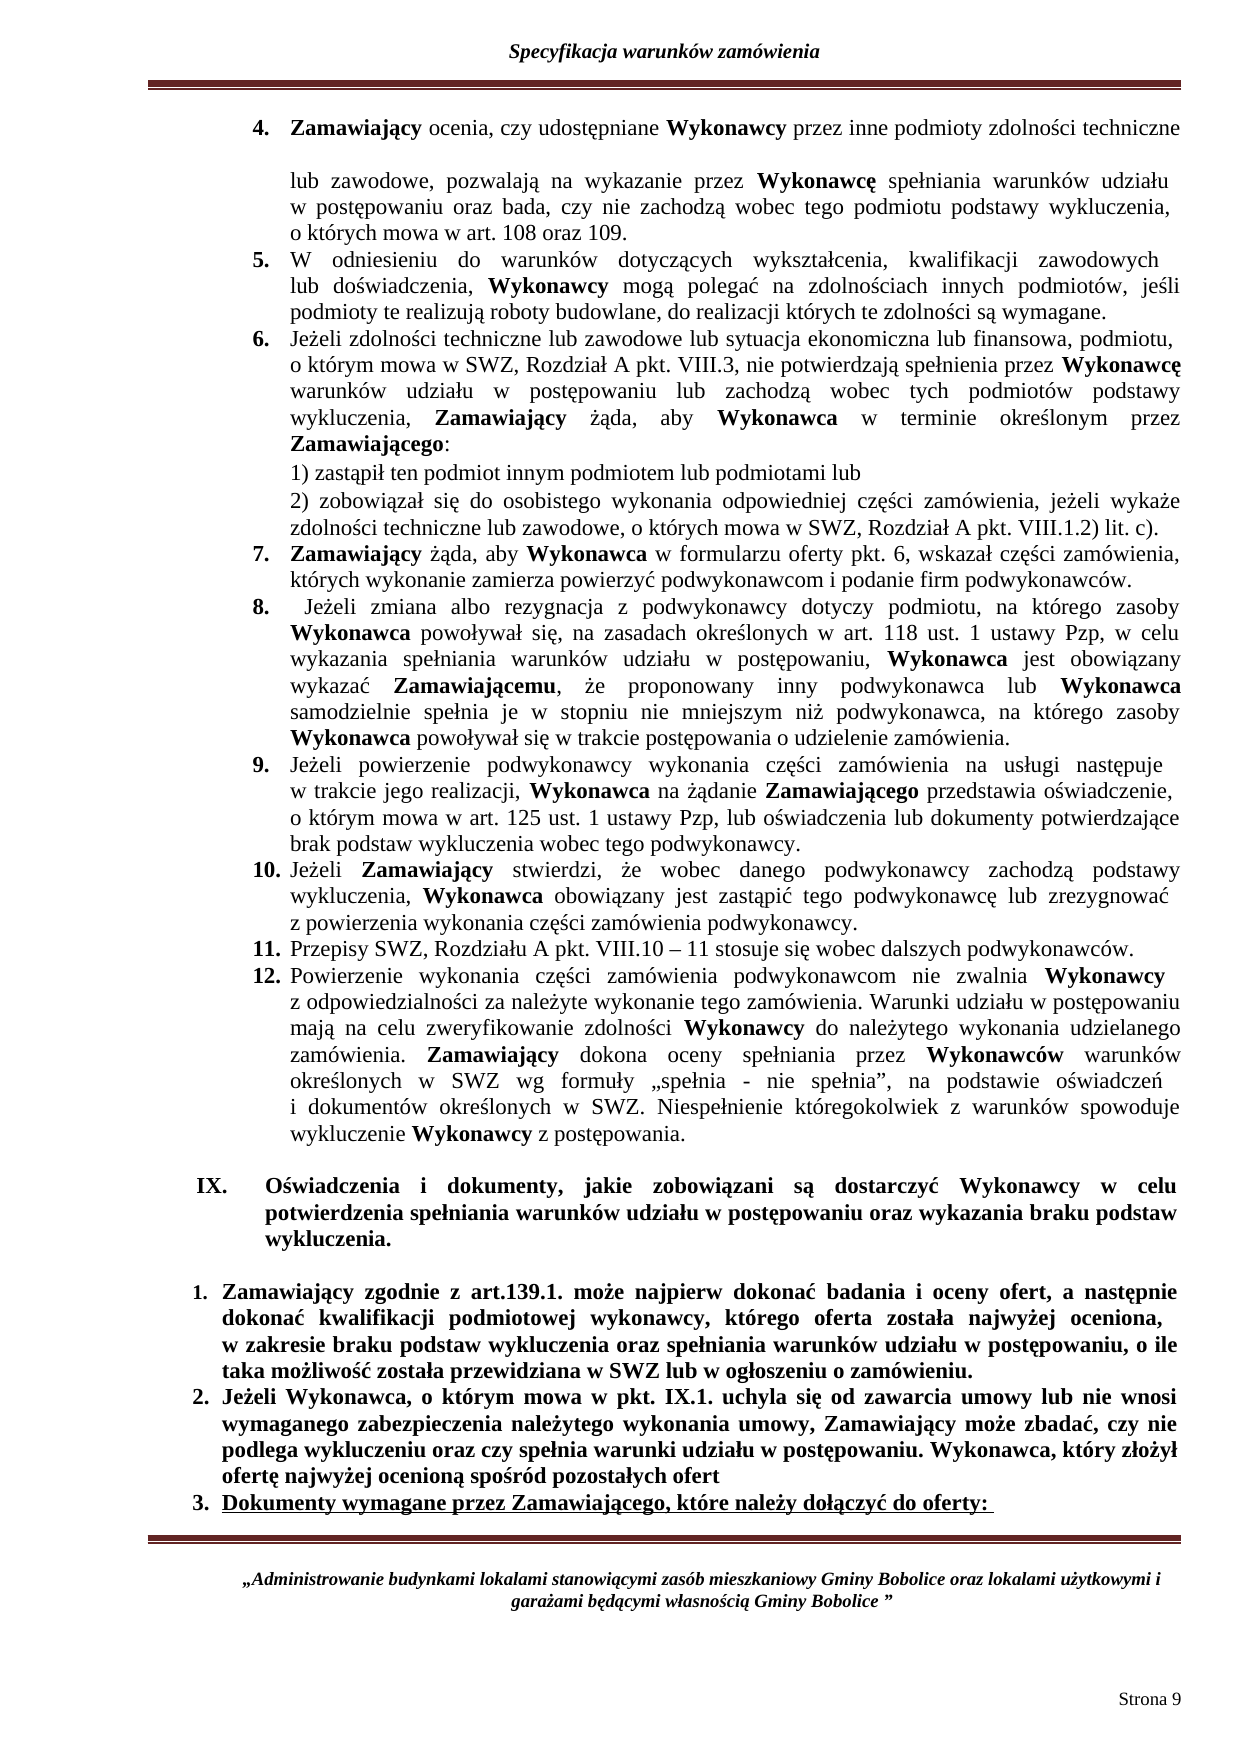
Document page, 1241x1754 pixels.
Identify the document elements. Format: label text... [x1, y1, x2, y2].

list Zamawiający ocenia, czy udostępniane Wykonawcy przez inne podmioty zdolności techniczne lub zawodowe, pozwalają na wykazanie przez Wykonawcę spełniania warunków udziału w postępowaniu oraz bada, czy nie zachodzą wobec tego podmiotu podstawy wykluczenia, o których mowa w art. 108 oraz 109. [252, 114, 1181, 246]
list Zamawiający zgodnie z art.139.1. może najpierw dokonać badania i oceny ofert, a następnie dokonać kwalifikacji podmiotowej wykonawcy, którego oferta została najwyżej oceniona, w zakresie braku podstaw wykluczenia oraz spełniania warunków udziału w postępowaniu, o ile taka możliwość została przewidziana w SWZ lub w ogłoszeniu o zamówieniu. [192, 1278, 1178, 1383]
list Jeżeli Zamawiający stwierdzi, że wobec danego podwykonawcy zachodzą podstawy wykluczenia, Wykonawca obowiązany jest zastąpić tego podwykonawcę lub zrezygnować z powierzenia wykonania części zamówienia podwykonawcy. [252, 856, 1181, 935]
list Jeżeli zdolności techniczne lub zawodowe lub sytuacja ekonomiczna lub finansowa, podmiotu, o którym mowa w SWZ, Rozdział A pkt. VIII.3, nie potwierdzają spełnienia przez Wykonawcę warunków udziału w postępowaniu lub zachodzą wobec tych podmiotów podstawy wykluczenia, Zamawiający żąda, aby Wykonawca w terminie określonym przez Zamawiającego: [252, 325, 1181, 457]
text 1) zastąpił ten podmiot innym podmiotem lub podmiotami lub [216, 459, 1181, 485]
text 2) zobowiązał się do osobistego wykonania odpowiedniej części zamówienia, jeżeli wykaże zdolności techniczne lub zawodowe, o których mowa w SWZ, Rozdział A pkt. VIII.1.2) lit. c). [290, 487, 1181, 540]
list W odniesieniu do warunków dotyczących wykształcenia, kwalifikacji zawodowych lub doświadczenia, Wykonawcy mogą polegać na zdolnościach innych podmiotów, jeśli podmioty te realizują roboty budowlane, do realizacji których te zdolności są wymagane. [252, 246, 1181, 325]
list Zamawiający żąda, aby Wykonawca w formularzu oferty pkt. 6, wskazał części zamówienia, których wykonanie zamierza powierzyć podwykonawcom i podanie firm podwykonawców. [252, 540, 1181, 593]
list Jeżeli powierzenie podwykonawcy wykonania części zamówienia na usługi następuje w trakcie jego realizacji, Wykonawca na żądanie Zamawiającego przedstawia oświadczenie, o którym mowa w art. 125 ust. 1 ustawy Pzp, lub oświadczenia lub dokumenty potwierdzające brak podstaw wykluczenia wobec tego podwykonawcy. [252, 751, 1181, 856]
list Jeżeli zmiana albo rezygnacja z podwykonawcy dotyczy podmiotu, na którego zasoby Wykonawca powoływał się, na zasadach określonych w art. 118 ust. 1 ustawy Pzp, w celu wykazania spełniania warunków udziału w postępowaniu, Wykonawca jest obowiązany wykazać Zamawiającemu, że proponowany inny podwykonawca lub Wykonawca samodzielnie spełnia je w stopniu nie mniejszym niż podwykonawca, na którego zasoby Wykonawca powoływał się w trakcie postępowania o udzielenie zamówienia. [252, 593, 1181, 751]
list Powierzenie wykonania części zamówienia podwykonawcom nie zwalnia Wykonawcy z odpowiedzialności za należyte wykonanie tego zamówienia. Warunki udziału w postępowaniu mają na celu zweryfikowanie zdolności Wykonawcy do należytego wykonania udzielanego zamówienia. Zamawiający dokona oceny spełniania przez Wykonawców warunków określonych w SWZ wg formuły „spełnia - nie spełnia”, na podstawie oświadczeń i dokumentów określonych w SWZ. Niespełnienie któregokolwiek z warunków spowoduje wykluczenie Wykonawcy z postępowania. [252, 962, 1181, 1146]
list Jeżeli Wykonawca, o którym mowa w pkt. IX.1. uchyla się od zawarcia umowy lub nie wnosi wymaganego zabezpieczenia należytego wykonania umowy, Zamawiający może zbadać, czy nie podlega wykluczeniu oraz czy spełnia warunki udziału w postępowaniu. Wykonawca, który złożył ofertę najwyżej ocenioną spośród pozostałych ofert [192, 1383, 1178, 1489]
list Oświadczenia i dokumenty, jakie zobowiązani są dostarczyć Wykonawcy w celu potwierdzenia spełniania warunków udziału w postępowaniu oraz wykazania braku podstaw wykluczenia. [227, 1172, 1178, 1252]
list Dokumenty wymagane przez Zamawiającego, które należy dołączyć do oferty: [192, 1489, 1178, 1515]
list Przepisy SWZ, Rozdziału A pkt. VIII.10 – 11 stosuje się wobec dalszych podwykonawców. [252, 935, 1181, 962]
